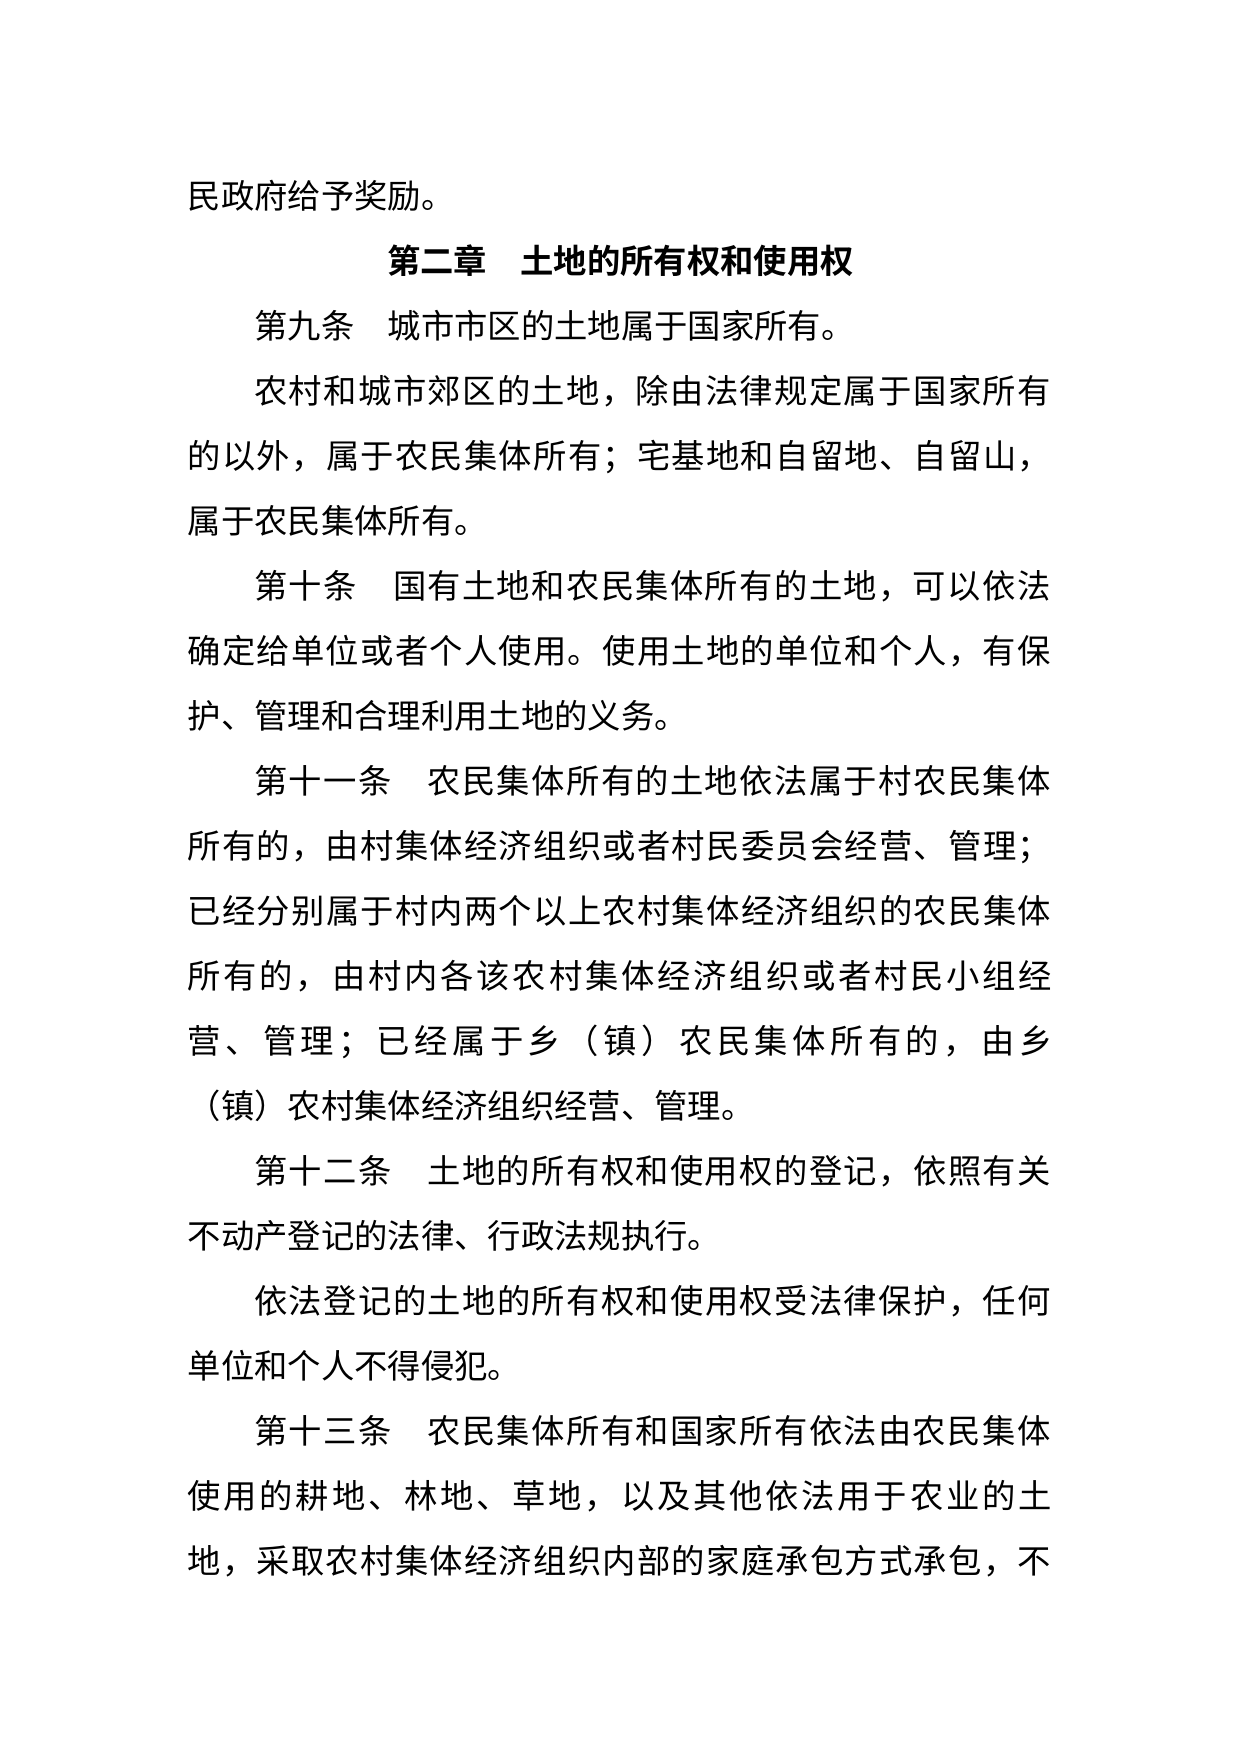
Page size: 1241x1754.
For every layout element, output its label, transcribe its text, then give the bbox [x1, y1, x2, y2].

text 农村和城市郊区的土地，除由法律规定属于国家所有的以外，属于农民集体所有；宅基地和自留地、自留山，属于农民集体所有。 [187, 357, 1053, 552]
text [187, 162, 1053, 227]
text 第九条 城市市区的土地属于国家所有。 [187, 292, 1053, 357]
text 第十一条 农民集体所有的土地依法属于村农民集体所有的，由村集体经济组织或者村民委员会经营、管理；已经分别属于村内两个以上农村集体经济组织的农民集体所有的，由村内各该农村集体经济组织或者村民小组经营、管理；已经属于乡（镇）农民集体所有的，由乡（镇）农村集体经济组织经营、管理。 [187, 747, 1053, 1137]
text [187, 1397, 1053, 1592]
text 依法登记的土地的所有权和使用权受法律保护，任何单位和个人不得侵犯。 [187, 1267, 1053, 1397]
text 第十二条 土地的所有权和使用权的登记，依照有关不动产登记的法律、行政法规执行。 [187, 1137, 1053, 1267]
text 第二章 土地的所有权和使用权 [187, 227, 1053, 292]
text 第十条 国有土地和农民集体所有的土地，可以依法确定给单位或者个人使用。使用土地的单位和个人，有保护、管理和合理利用土地的义务。 [187, 552, 1053, 747]
